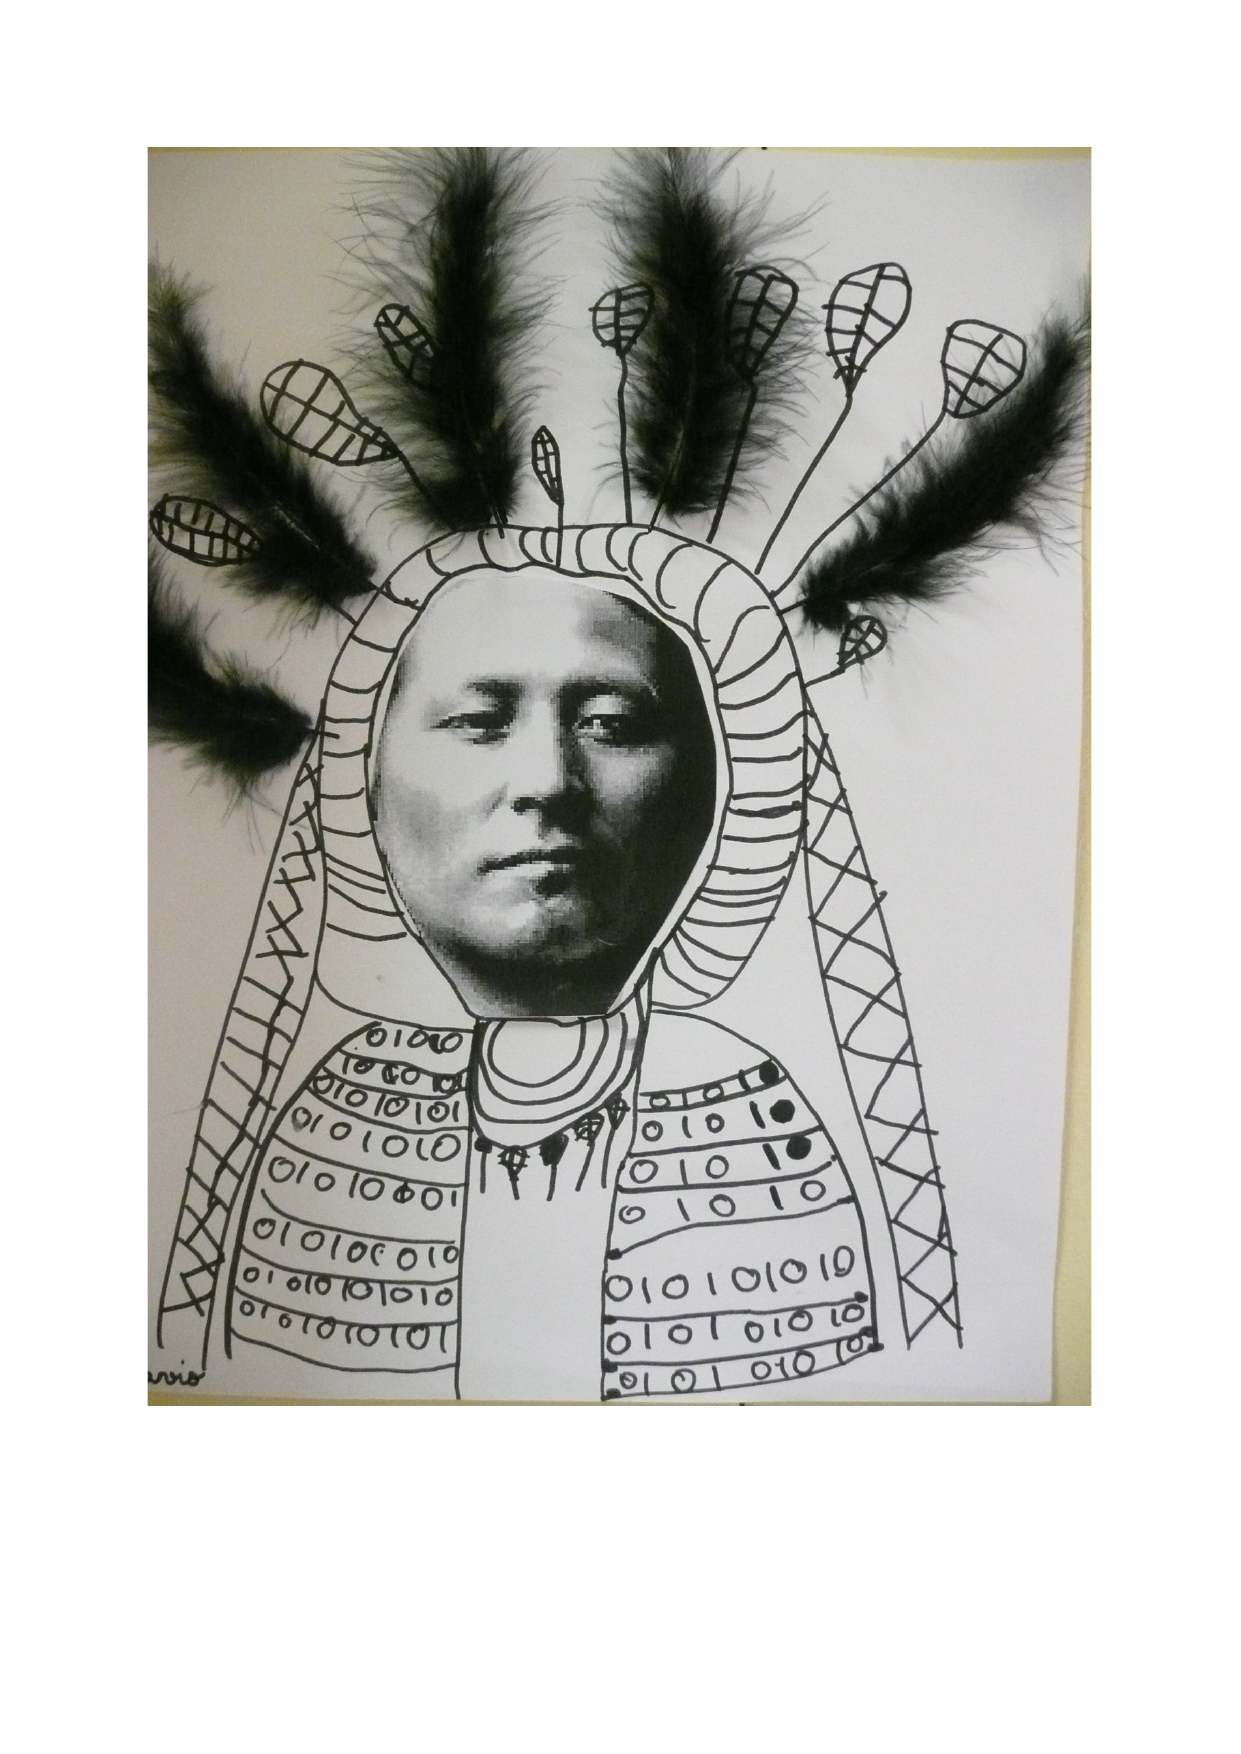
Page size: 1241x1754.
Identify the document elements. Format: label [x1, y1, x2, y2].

picture [147, 147, 1092, 1406]
